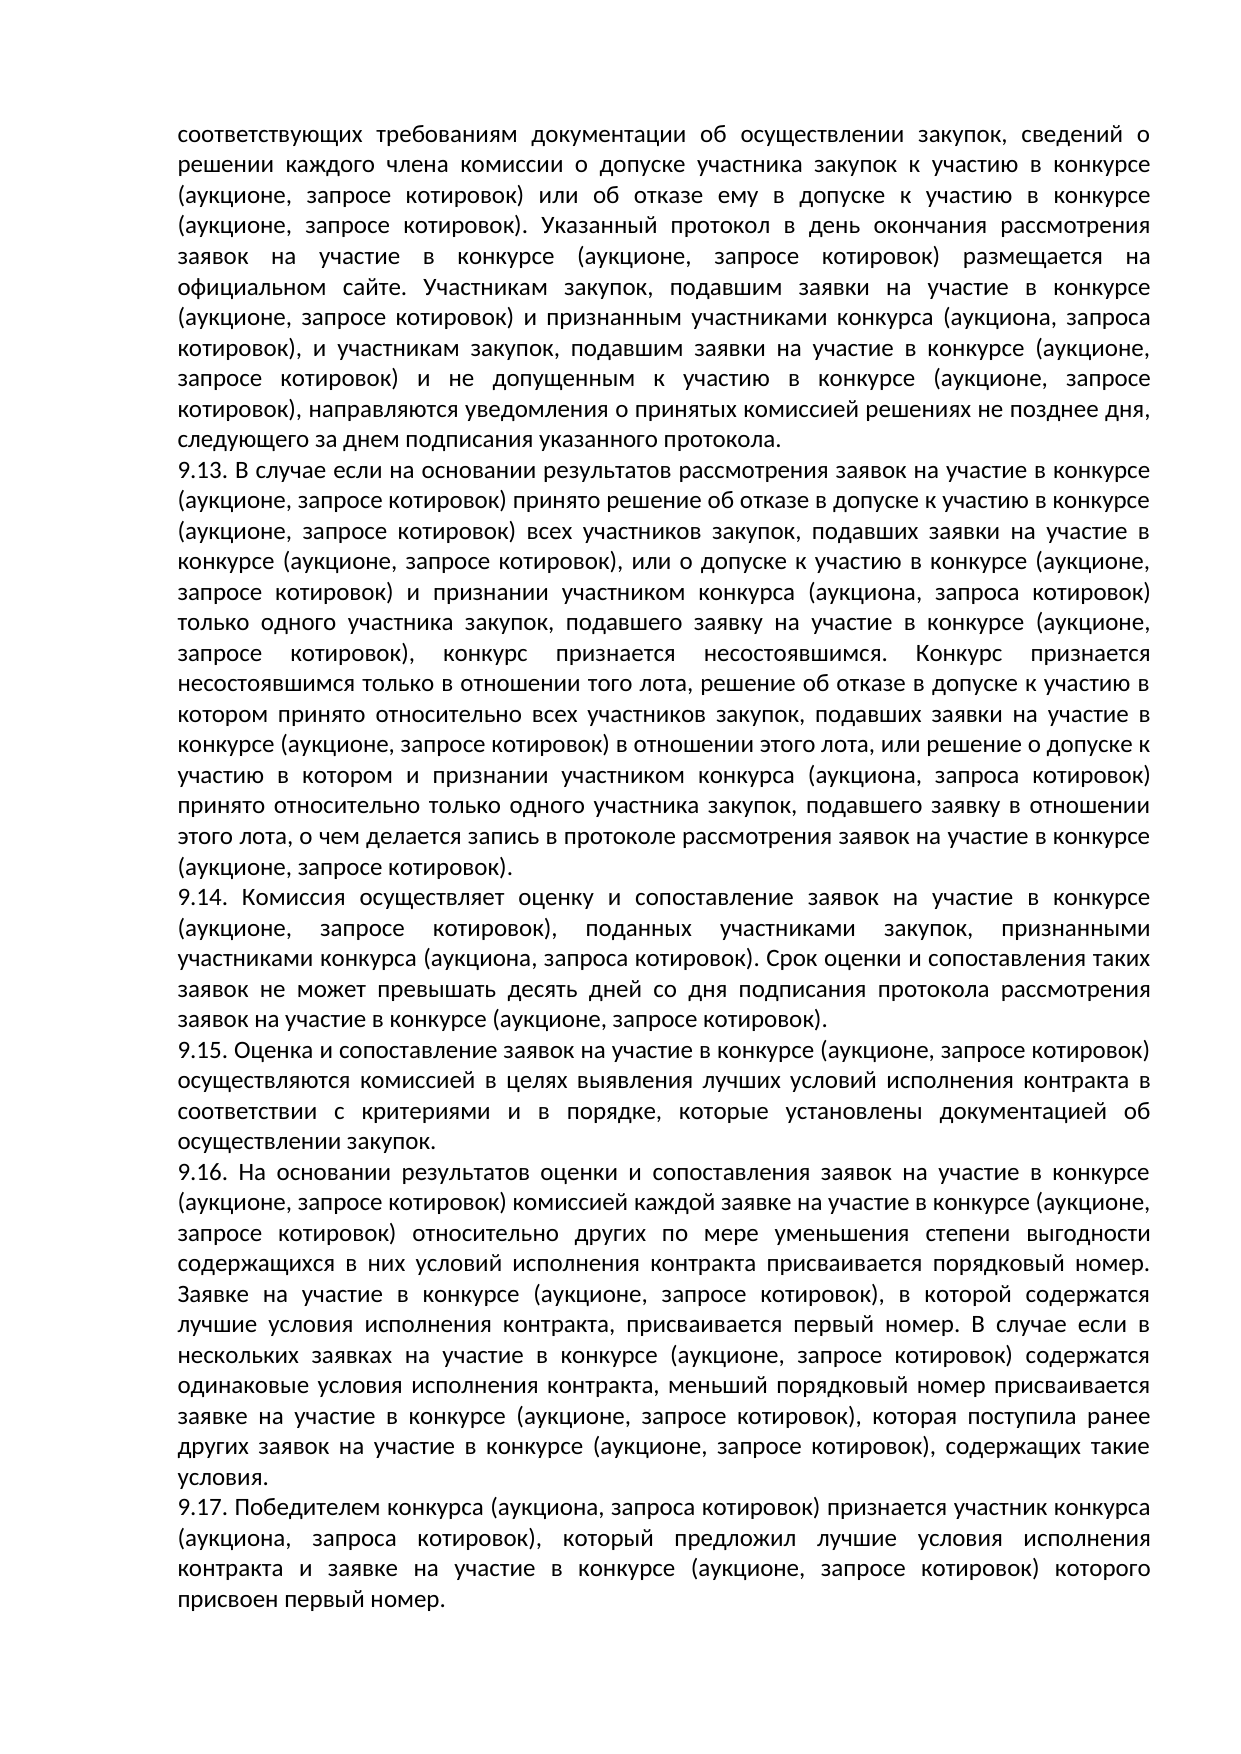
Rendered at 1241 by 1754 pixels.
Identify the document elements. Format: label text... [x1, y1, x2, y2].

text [177, 118, 1152, 454]
text 9.17. Победителем конкурса (аукциона, запроса котировок) признается участник конкурса (аукциона, запроса котировок), который предложил лучшие условия исполнения контракта и заявке на участие в конкурсе (аукционе, запросе котировок) которого присвоен первый номер. [177, 1492, 1152, 1614]
text 9.15. Оценка и сопоставление заявок на участие в конкурсе (аукционе, запросе котировок) осуществляются комиссией в целях выявления лучших условий исполнения контракта в соответствии с критериями и в порядке, которые установлены документацией об осуществлении закупок. [177, 1034, 1152, 1156]
text 9.14. Комиссия осуществляет оценку и сопоставление заявок на участие в конкурсе (аукционе, запросе котировок), поданных участниками закупок, признанными участниками конкурса (аукциона, запроса котировок). Срок оценки и сопоставления таких заявок не может превышать десять дней со дня подписания протокола рассмотрения заявок на участие в конкурсе (аукционе, запросе котировок). [177, 881, 1152, 1034]
text 9.16. На основании результатов оценки и сопоставления заявок на участие в конкурсе (аукционе, запросе котировок) комиссией каждой заявке на участие в конкурсе (аукционе, запросе котировок) относительно других по мере уменьшения степени выгодности содержащихся в них условий исполнения контракта присваивается порядковый номер. Заявке на участие в конкурсе (аукционе, запросе котировок), в которой содержатся лучшие условия исполнения контракта, присваивается первый номер. В случае если в нескольких заявках на участие в конкурсе (аукционе, запросе котировок) содержатся одинаковые условия исполнения контракта, меньший порядковый номер присваивается заявке на участие в конкурсе (аукционе, запросе котировок), которая поступила ранее других заявок на участие в конкурсе (аукционе, запросе котировок), содержащих такие условия. [177, 1156, 1152, 1492]
text 9.13. В случае если на основании результатов рассмотрения заявок на участие в конкурсе (аукционе, запросе котировок) принято решение об отказе в допуске к участию в конкурсе (аукционе, запросе котировок) всех участников закупок, подавших заявки на участие в конкурсе (аукционе, запросе котировок), или о допуске к участию в конкурсе (аукционе, запросе котировок) и признании участником конкурса (аукциона, запроса котировок) только одного участника закупок, подавшего заявку на участие в конкурсе (аукционе, запросе котировок), конкурс признается несостоявшимся. Конкурс признается несостоявшимся только в отношении того лота, решение об отказе в допуске к участию в котором принято относительно всех участников закупок, подавших заявки на участие в конкурсе (аукционе, запросе котировок) в отношении этого лота, или решение о допуске к участию в котором и признании участником конкурса (аукциона, запроса котировок) принято относительно только одного участника закупок, подавшего заявку в отношении этого лота, о чем делается запись в протоколе рассмотрения заявок на участие в конкурсе (аукционе, запросе котировок). [177, 454, 1152, 881]
